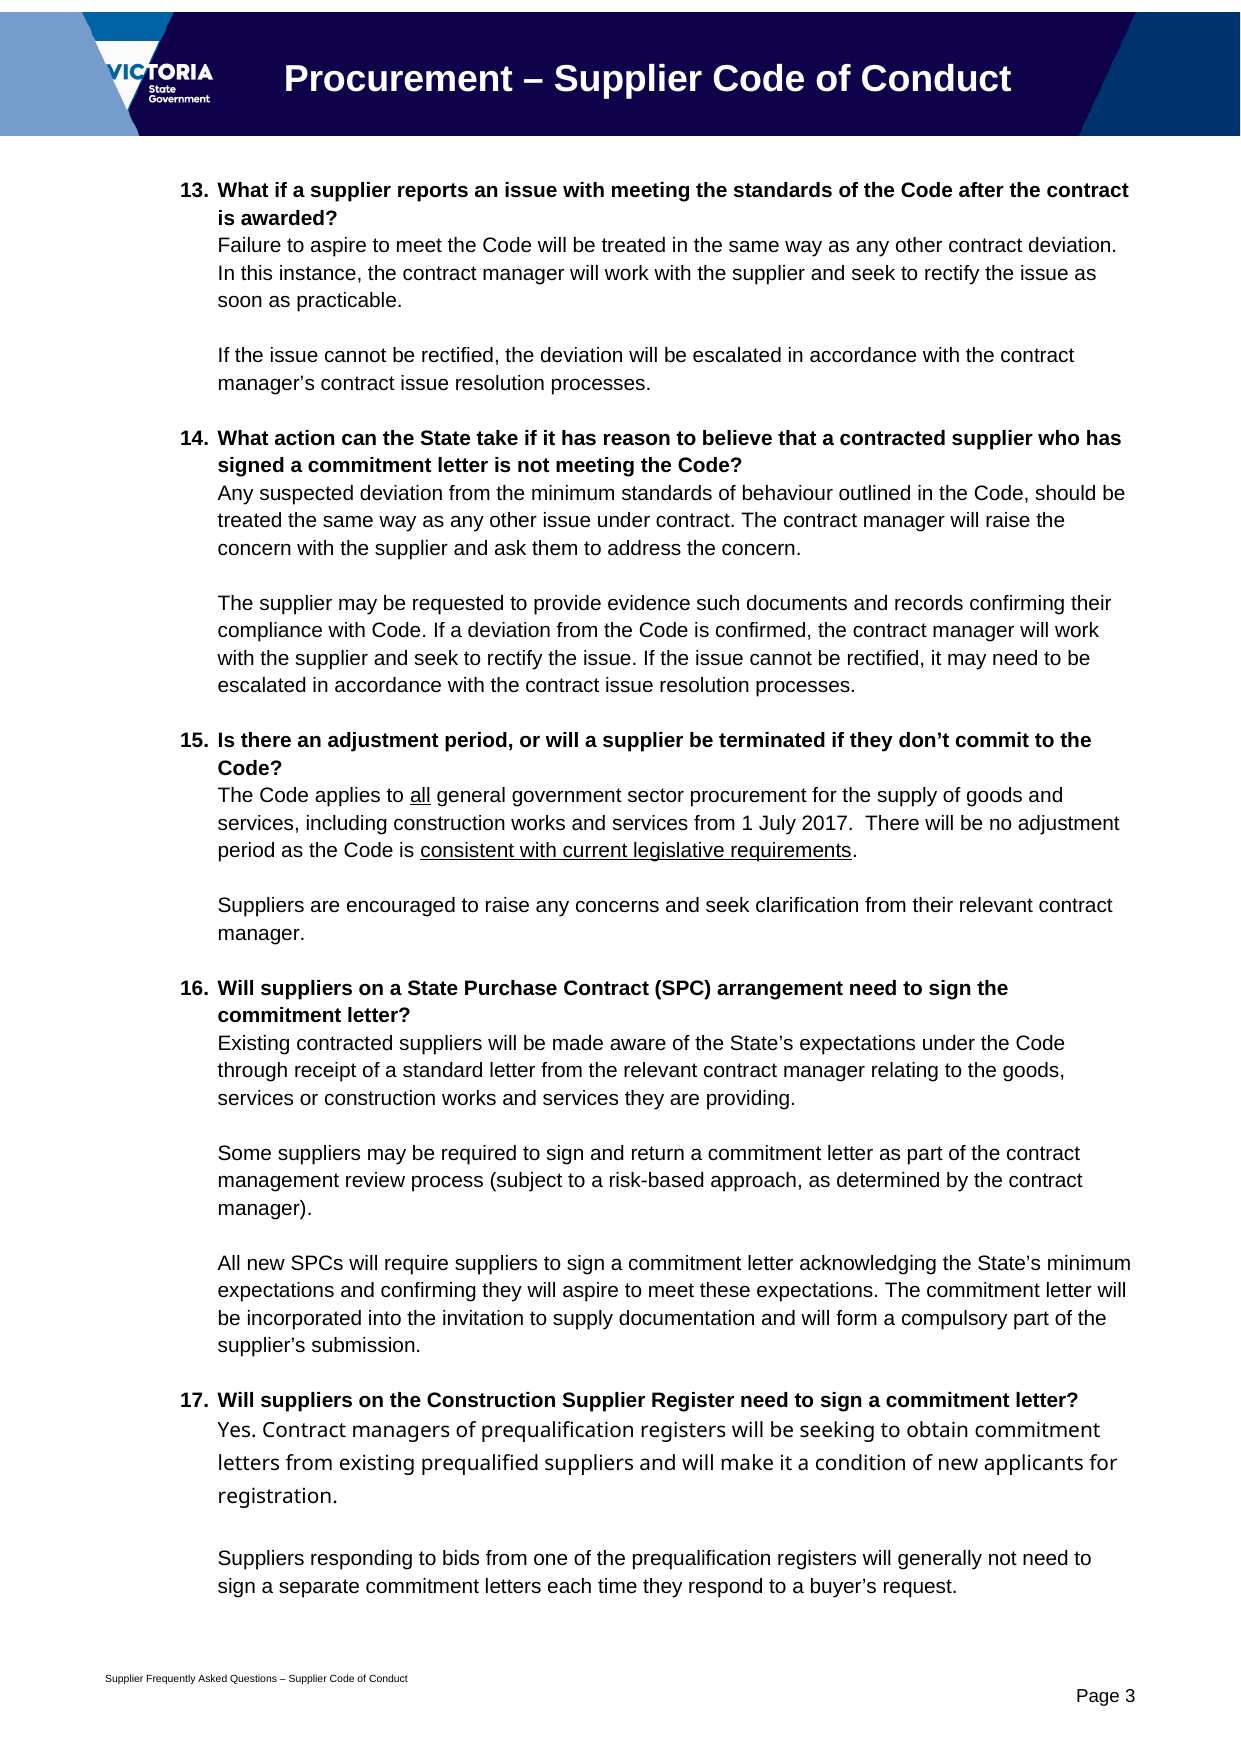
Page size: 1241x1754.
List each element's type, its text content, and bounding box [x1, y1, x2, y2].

list The Code applies to all general government sector procurement for the supply of goods and services, including construction works and services from 1 July 2017. There will be no adjustment period as the Code is consistent with current legislative requirements. [217, 783, 1135, 862]
list Will suppliers on a State Purchase Contract (SPC) arrangement need to sign the commitment letter? [180, 976, 1135, 1027]
list Failure to aspire to meet the Code will be treated in the same way as any other contract deviation. In this instance, the contract manager will work with the supplier and seek to rectify the issue as soon as practicable. [217, 233, 1135, 312]
list What action can the State take if it has reason to believe that a contracted supplier who has signed a commitment letter is not meeting the Code? [180, 426, 1135, 477]
list Suppliers responding to bids from one of the prequalification registers will generally not need to sign a separate commitment letters each time they respond to a buyer’s request. [217, 1546, 1135, 1597]
list Yes. Contract managers of prequalification registers will be seeking to obtain commitment letters from existing prequalified suppliers and will make it a condition of new applicants for registration. [217, 1416, 1135, 1509]
list Existing contracted suppliers will be made aware of the State’s expectations under the Code through receipt of a standard letter from the relevant contract manager relating to the goods, services or construction works and services they are providing. [217, 1031, 1135, 1109]
list All new SPCs will require suppliers to sign a commitment letter acknowledging the State’s minimum expectations and confirming they will aspire to meet these expectations. The commitment letter will be incorporated into the invitation to supply documentation and will form a compulsory part of the supplier’s submission. [217, 1251, 1135, 1357]
list Suppliers are encouraged to raise any concerns and seek clarification from their relevant contract manager. [217, 893, 1135, 944]
list The supplier may be requested to provide evidence such documents and records confirming their compliance with Code. If a deviation from the Code is confirmed, the contract manager will work with the supplier and seek to rectify the issue. If the issue cannot be rectified, it may need to be escalated in accordance with the contract issue resolution processes. [217, 591, 1135, 697]
list If the issue cannot be rectified, the deviation will be escalated in accordance with the contract manager’s contract issue resolution processes. [217, 343, 1135, 394]
list Will suppliers on the Construction Supplier Register need to sign a commitment letter? [180, 1388, 1135, 1412]
list Some suppliers may be required to sign and return a commitment letter as part of the contract management review process (subject to a risk-based approach, as determined by the contract manager). [217, 1141, 1135, 1219]
list Any suspected deviation from the minimum standards of behaviour outlined in the Code, should be treated the same way as any other issue under contract. The contract manager will raise the concern with the supplier and ask them to address the concern. [217, 481, 1135, 559]
list Is there an adjustment period, or will a supplier be terminated if they don’t commit to the Code? [180, 728, 1135, 779]
list What if a supplier reports an issue with meeting the standards of the Code after the contract is awarded? [180, 178, 1135, 229]
picture [0, 12, 1241, 136]
